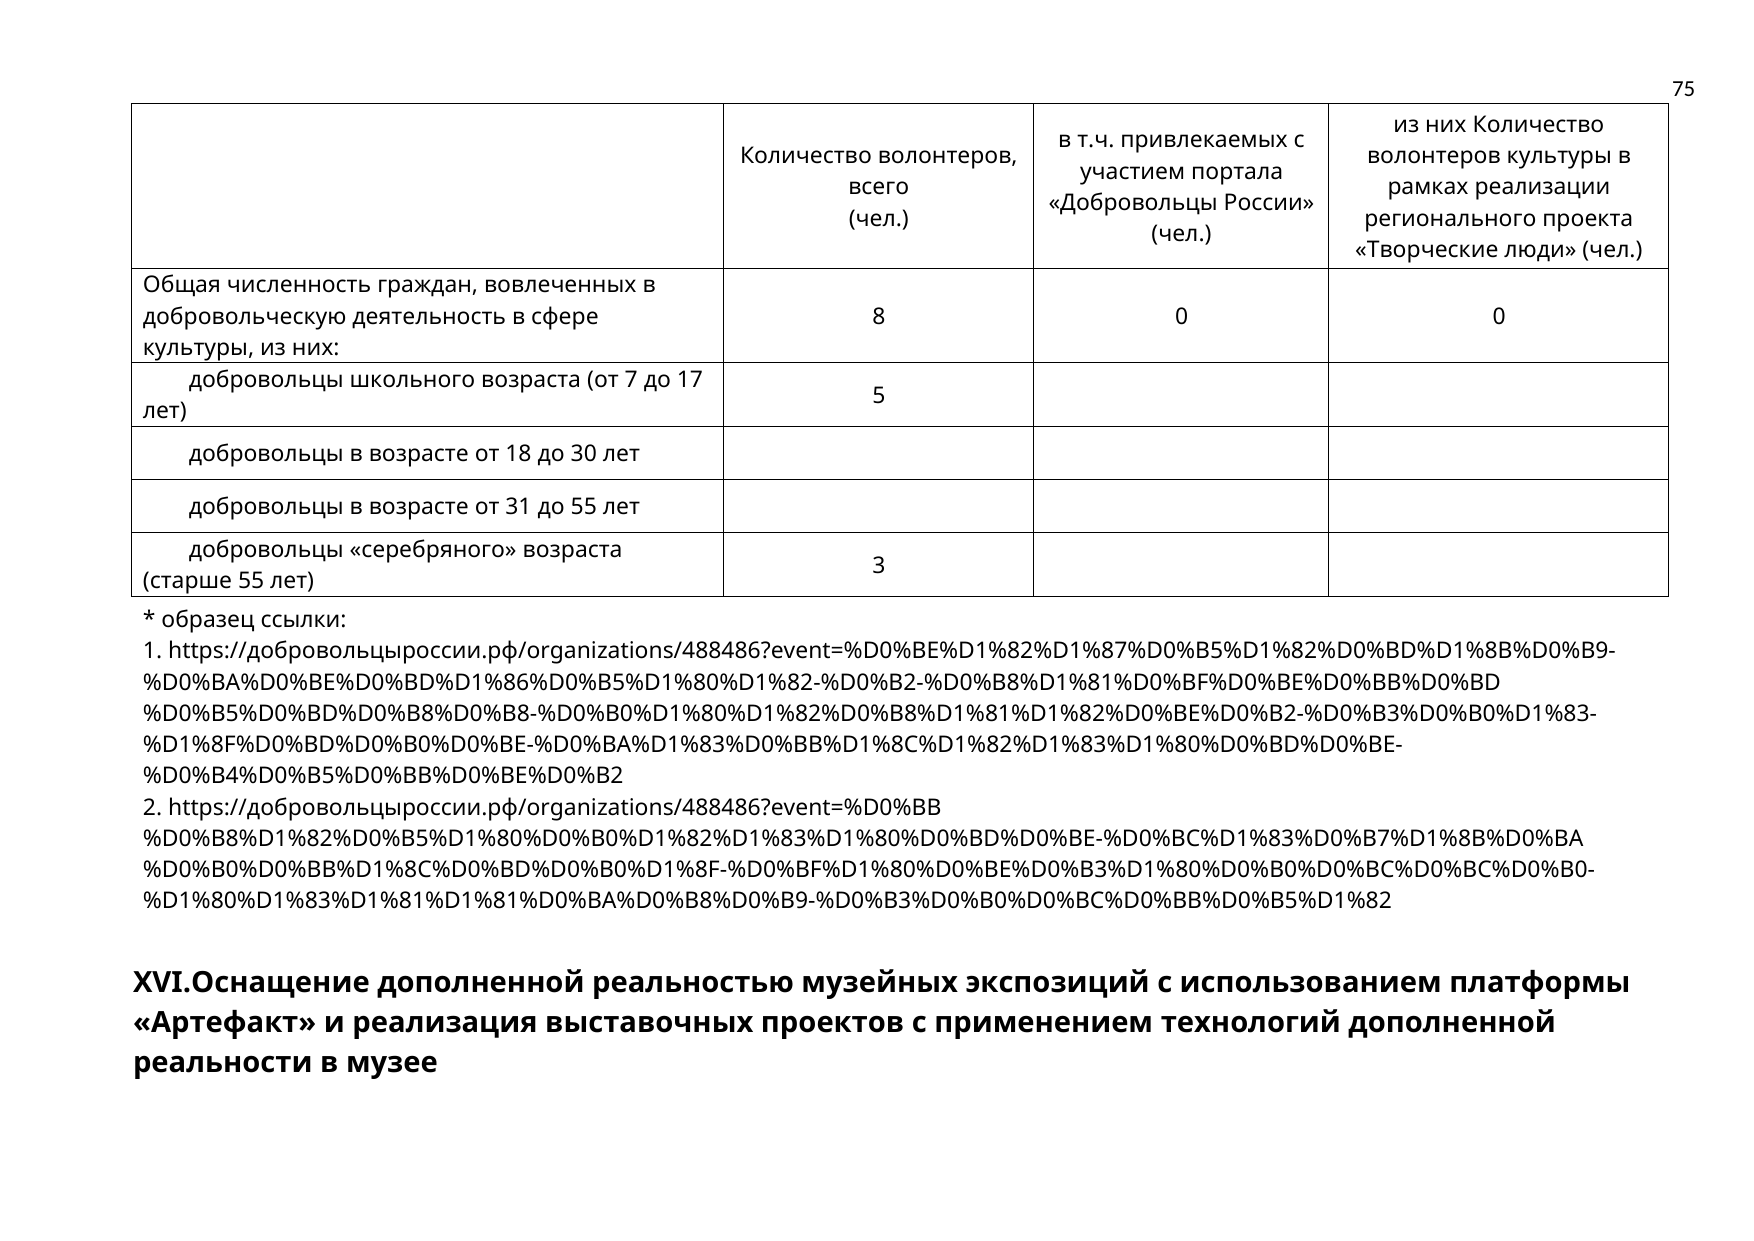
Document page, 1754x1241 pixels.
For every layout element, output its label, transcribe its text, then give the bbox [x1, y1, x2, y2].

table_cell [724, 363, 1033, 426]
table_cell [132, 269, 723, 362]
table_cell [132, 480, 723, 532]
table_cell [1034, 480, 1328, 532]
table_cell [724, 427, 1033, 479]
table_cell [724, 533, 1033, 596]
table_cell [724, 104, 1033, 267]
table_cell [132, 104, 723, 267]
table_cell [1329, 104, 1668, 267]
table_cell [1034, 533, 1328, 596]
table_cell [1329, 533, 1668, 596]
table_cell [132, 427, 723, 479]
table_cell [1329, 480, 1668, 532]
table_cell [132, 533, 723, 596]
subtitle XVI.Оснащение дополненной реальностью музейных экспозиций с использованием платформы «Артефакт» и реализация выставочных проектов с применением технологий дополненной реальности в музее [133, 962, 1695, 1081]
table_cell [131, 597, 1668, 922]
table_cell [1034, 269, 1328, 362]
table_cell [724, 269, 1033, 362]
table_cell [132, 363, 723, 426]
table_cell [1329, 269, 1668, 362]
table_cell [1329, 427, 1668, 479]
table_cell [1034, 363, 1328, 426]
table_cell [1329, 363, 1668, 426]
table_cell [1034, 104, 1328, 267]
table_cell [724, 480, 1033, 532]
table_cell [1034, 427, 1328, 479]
